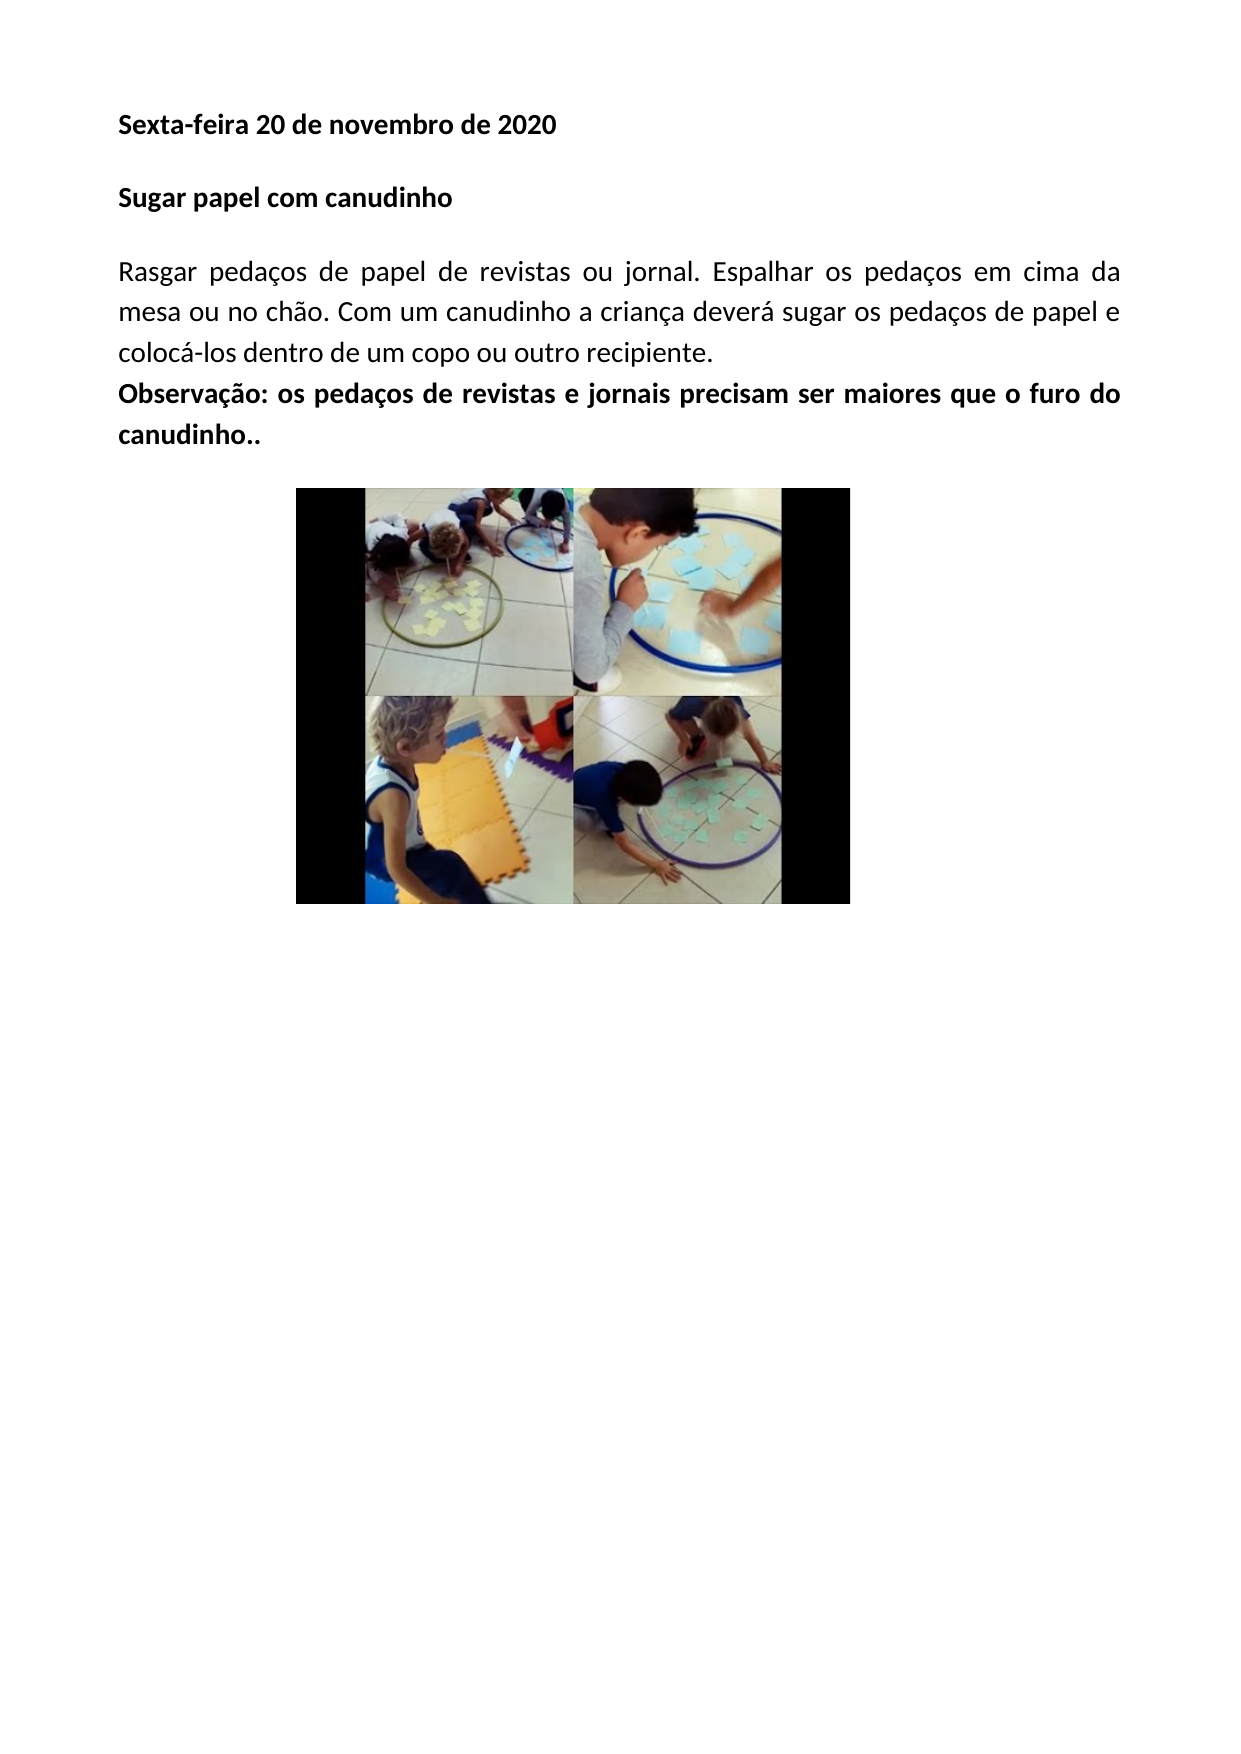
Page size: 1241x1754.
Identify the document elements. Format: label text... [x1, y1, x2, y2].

text Rasgar pedaços de papel de revistas ou jornal. Espalhar os pedaços em cima da mesa ou no chão. Com um canudinho a criança deverá sugar os pedaços de papel e colocá-los dentro de um copo ou outro recipiente. [118, 253, 1122, 370]
text Observação: os pedaços de revistas e jornais precisam ser maiores que o furo do canudinho.. [118, 375, 1122, 452]
text Sexta-feira 20 de novembro de 2020 [118, 106, 1122, 142]
picture [296, 488, 851, 904]
text Sugar papel com canudinho [118, 179, 1122, 215]
